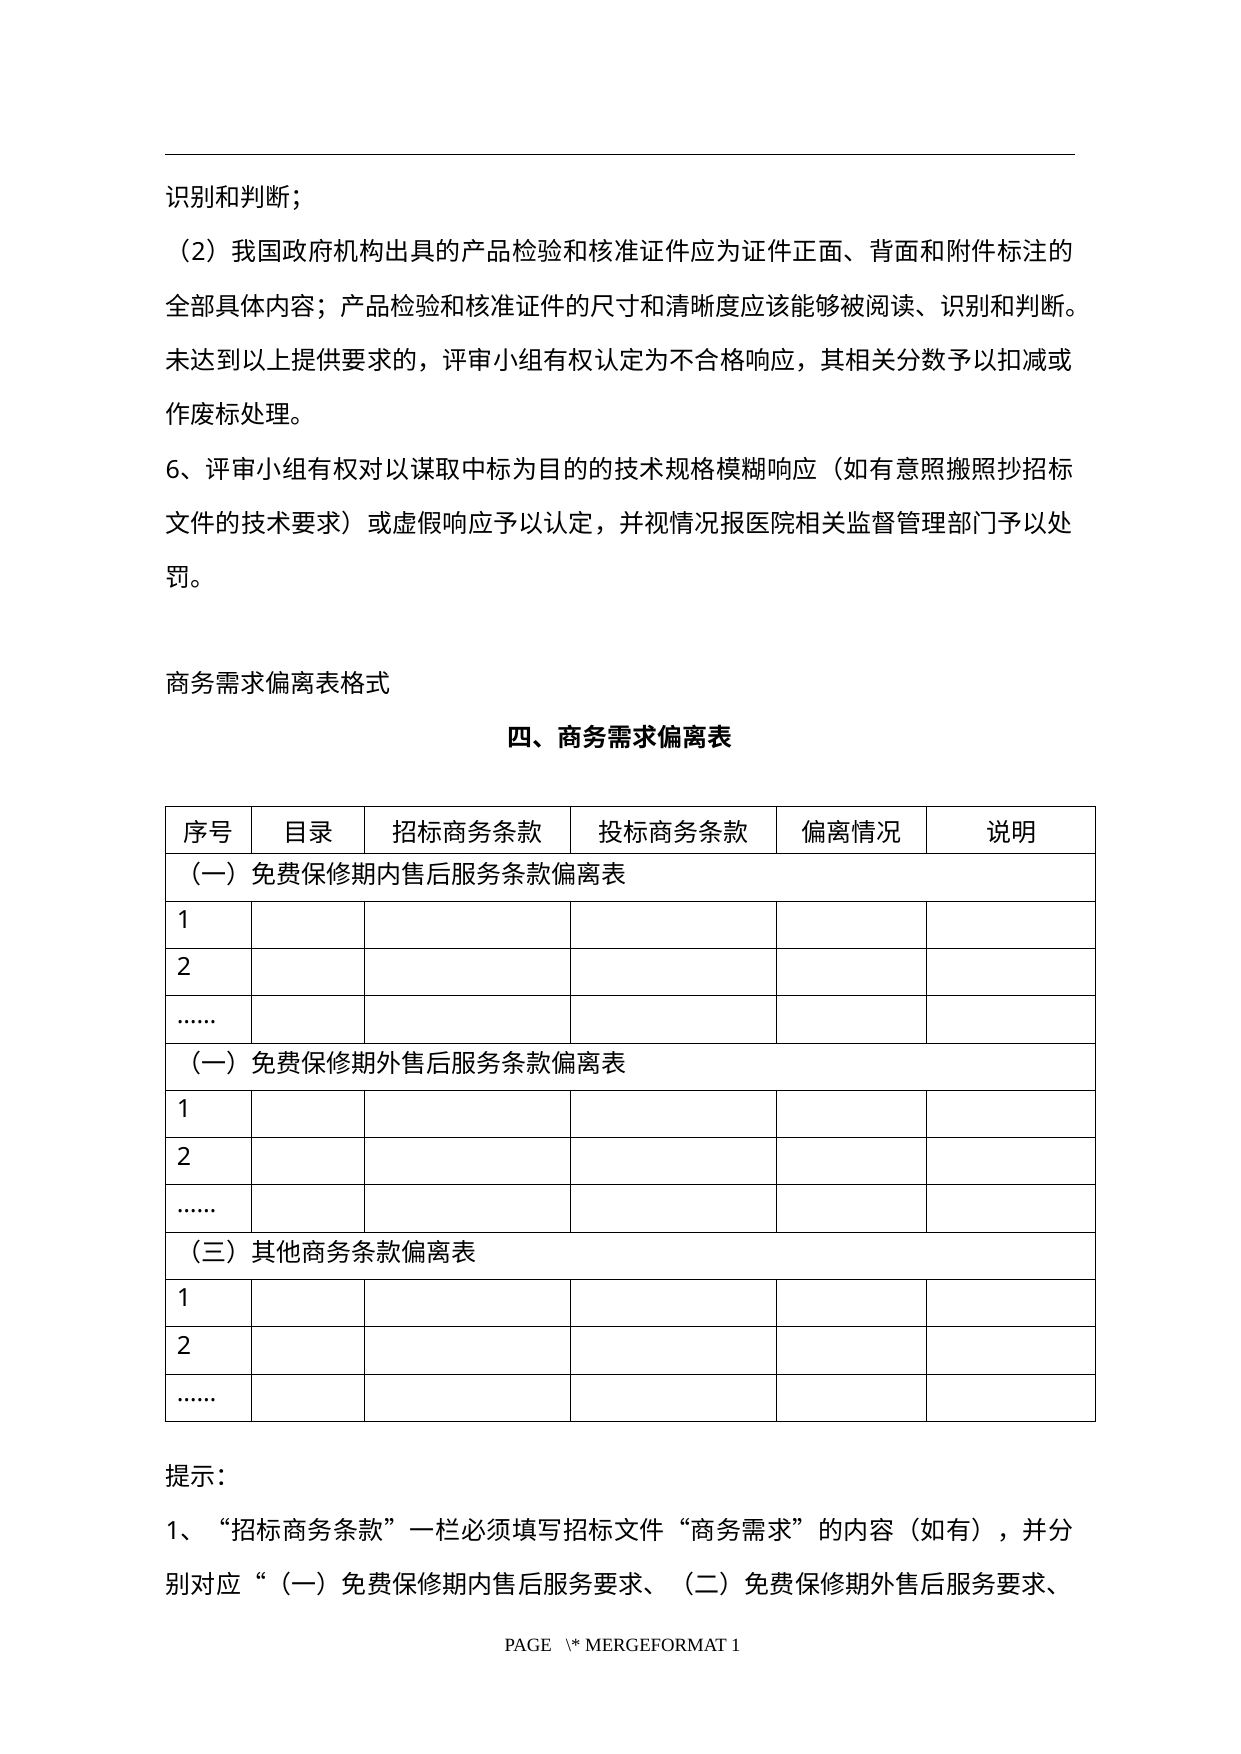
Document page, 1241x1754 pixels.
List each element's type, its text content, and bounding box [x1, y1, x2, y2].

table_cell [365, 1280, 570, 1326]
text 商务需求偏离表格式 [165, 663, 1075, 699]
table_cell [927, 996, 1095, 1042]
table_cell [927, 1375, 1095, 1421]
table_header 序号 [166, 807, 251, 853]
table_cell [777, 1280, 926, 1326]
table_cell [927, 949, 1095, 995]
table_cell [252, 949, 364, 995]
table_cell [252, 1138, 364, 1184]
table_header 招标商务条款 [365, 807, 570, 853]
table_cell （一）免费保修期外售后服务条款偏离表 [166, 1044, 1095, 1090]
table_cell [927, 1280, 1095, 1326]
table_cell [571, 1091, 776, 1137]
table_cell [365, 1185, 570, 1232]
table_cell [777, 902, 926, 948]
table_cell （一）免费保修期内售后服务条款偏离表 [166, 854, 1095, 901]
table_cell [365, 996, 570, 1042]
table_cell …… [166, 1185, 251, 1232]
table_cell [365, 1091, 570, 1137]
table_header 目录 [252, 807, 364, 853]
text 未达到以上提供要求的，评审小组有权认定为不合格响应，其相关分数予以扣减或作废标处理。 [165, 340, 1075, 431]
table_cell [571, 1327, 776, 1373]
table_cell [571, 996, 776, 1042]
text 6、评审小组有权对以谋取中标为目的的技术规格模糊响应（如有意照搬照抄招标文件的技术要求）或虚假响应予以认定，并视情况报医院相关监督管理部门予以处罚。 [165, 449, 1075, 594]
table_cell 1 [166, 1091, 251, 1137]
table_cell [365, 1327, 570, 1373]
table_cell [777, 1327, 926, 1373]
table_cell [777, 1375, 926, 1421]
table_header 投标商务条款 [571, 807, 776, 853]
table_cell 1 [166, 1280, 251, 1326]
table_cell [927, 1091, 1095, 1137]
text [165, 177, 1075, 213]
table_cell …… [166, 996, 251, 1042]
table_cell [252, 1327, 364, 1373]
table_cell [571, 949, 776, 995]
table_cell [365, 949, 570, 995]
table_cell [777, 949, 926, 995]
table_cell [252, 1185, 364, 1232]
table_cell [777, 1185, 926, 1232]
table_cell [365, 902, 570, 948]
table_cell [252, 1375, 364, 1421]
table_cell [365, 1138, 570, 1184]
table_header 说明 [927, 807, 1095, 853]
table_cell …… [166, 1375, 251, 1421]
table_cell （三）其他商务条款偏离表 [166, 1233, 1095, 1279]
table_cell [571, 1138, 776, 1184]
table_cell [252, 1280, 364, 1326]
table_cell [252, 902, 364, 948]
table_cell [927, 902, 1095, 948]
text （2）我国政府机构出具的产品检验和核准证件应为证件正面、背面和附件标注的全部具体内容；产品检验和核准证件的尺寸和清晰度应该能够被阅读、识别和判断。 [165, 232, 1075, 322]
text 提示： [165, 1456, 1075, 1492]
table_cell [927, 1138, 1095, 1184]
table_cell 2 [166, 949, 251, 995]
table_cell [571, 902, 776, 948]
table_cell [252, 1091, 364, 1137]
table_cell 2 [166, 1327, 251, 1373]
table_cell [777, 1138, 926, 1184]
table_cell [571, 1185, 776, 1232]
table_cell [252, 996, 364, 1042]
table_cell [927, 1327, 1095, 1373]
text 四、商务需求偏离表 [165, 718, 1075, 754]
table_header 偏离情况 [777, 807, 926, 853]
table_cell 1 [166, 902, 251, 948]
table_cell [777, 996, 926, 1042]
table_cell [777, 1091, 926, 1137]
table_cell [365, 1375, 570, 1421]
table_cell [927, 1185, 1095, 1232]
table_cell [571, 1280, 776, 1326]
table_cell [571, 1375, 776, 1421]
table_cell 2 [166, 1138, 251, 1184]
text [165, 1510, 1075, 1601]
